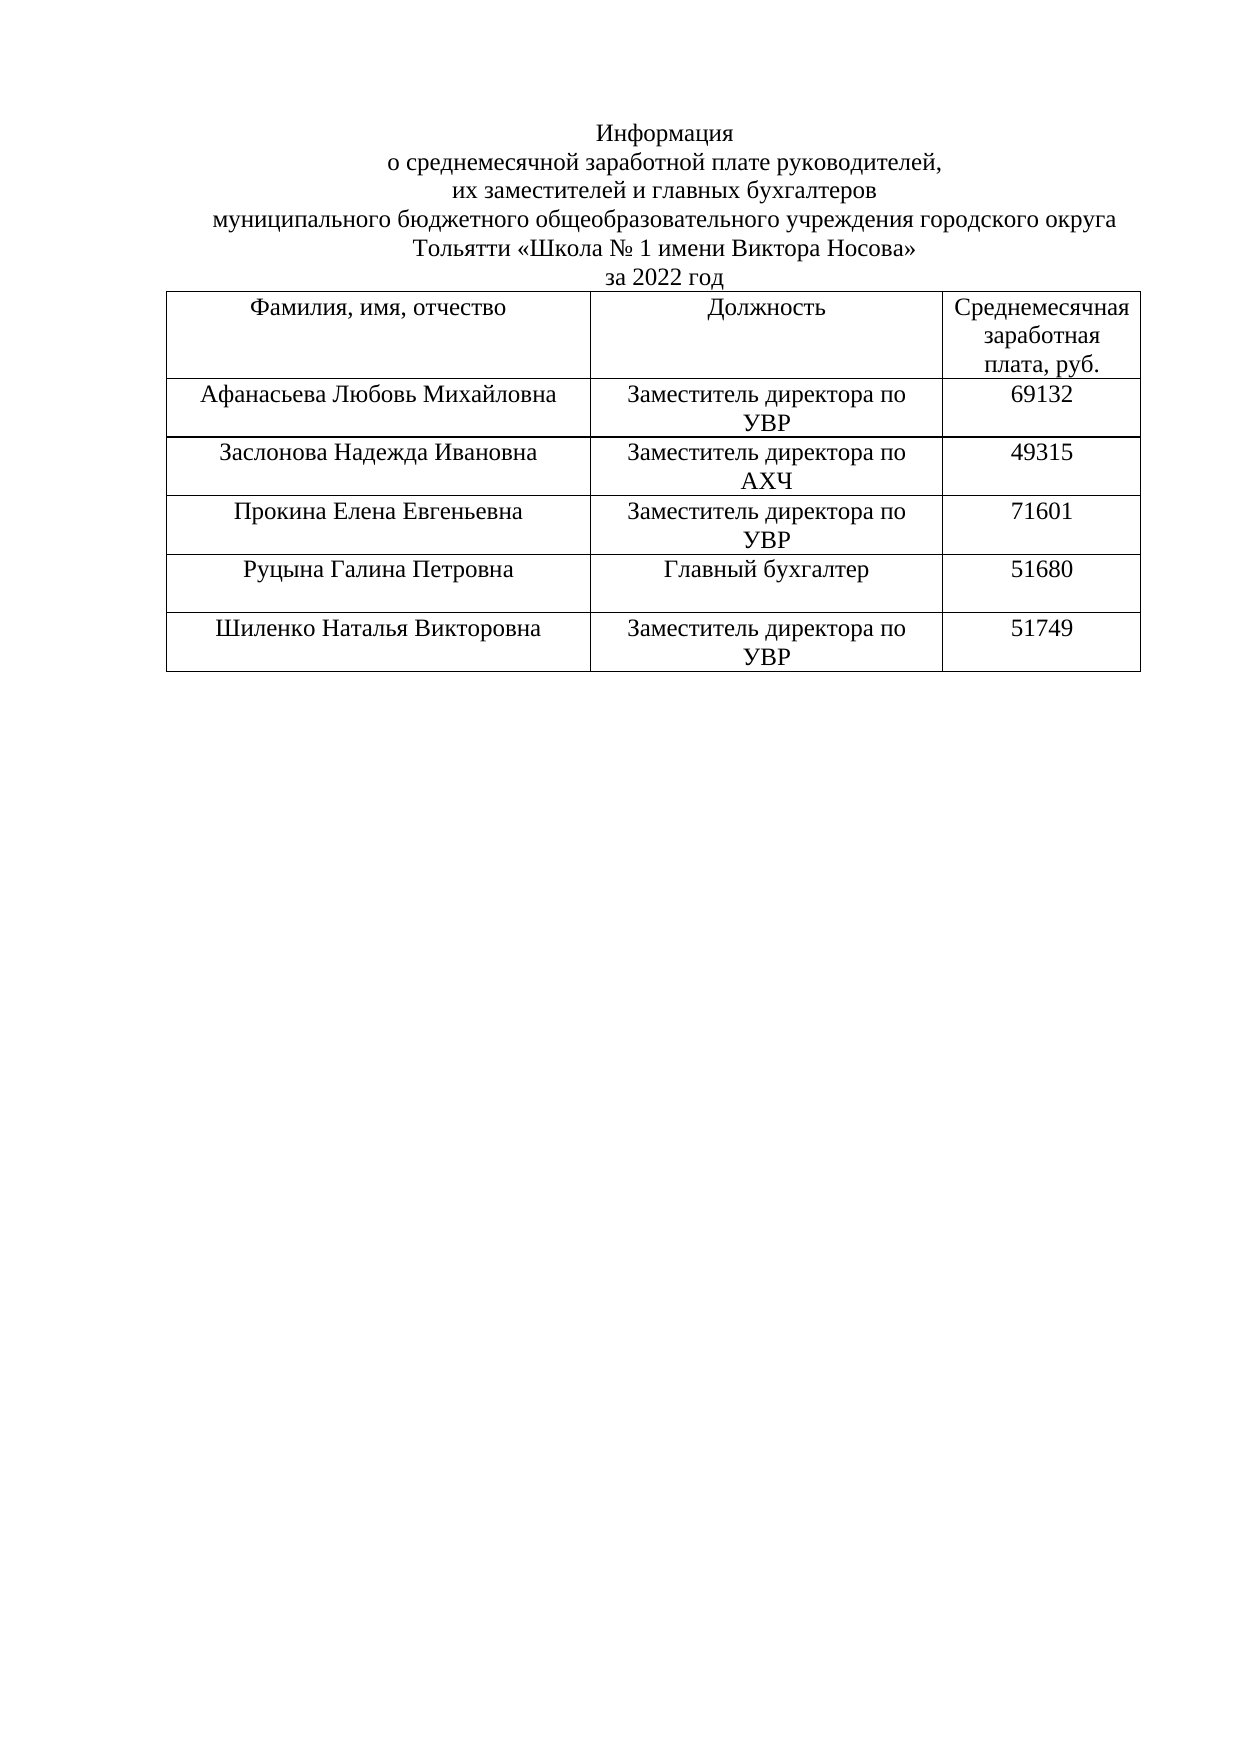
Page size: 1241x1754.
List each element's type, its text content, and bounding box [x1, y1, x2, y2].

text о среднемесячной заработной плате руководителей, [177, 147, 1152, 176]
table_cell Заместитель директора по АХЧ [591, 438, 942, 495]
table_cell 69132 [943, 379, 1140, 436]
text муниципального бюджетного общеобразовательного учреждения городского округа Тольятти «Школа № 1 имени Виктора Носова» [177, 204, 1152, 262]
table_cell Прокина Елена Евгеньевна [167, 496, 590, 553]
table_header Среднемесячная заработная плата, руб. [943, 292, 1140, 378]
table_cell 49315 [943, 438, 1140, 495]
table_cell Руцына Галина Петровна [167, 555, 590, 612]
table_cell 51680 [943, 555, 1140, 612]
table_cell 71601 [943, 496, 1140, 553]
table_header Должность [591, 292, 942, 378]
table_cell Заслонова Надежда Ивановна [167, 438, 590, 495]
table_cell Заместитель директора по УВР [591, 496, 942, 553]
table_header Фамилия, имя, отчество [167, 292, 590, 378]
table_cell Афанасьева Любовь Михайловна [167, 379, 590, 436]
text Информация [177, 118, 1152, 147]
table_cell Главный бухгалтер [591, 555, 942, 612]
text за 2022 год [177, 262, 1152, 291]
table_cell 51749 [943, 613, 1140, 671]
table_cell Заместитель директора по УВР [591, 379, 942, 436]
table_cell Шиленко Наталья Викторовна [167, 613, 590, 671]
table_cell Заместитель директора по УВР [591, 613, 942, 671]
text их заместителей и главных бухгалтеров [177, 176, 1152, 204]
